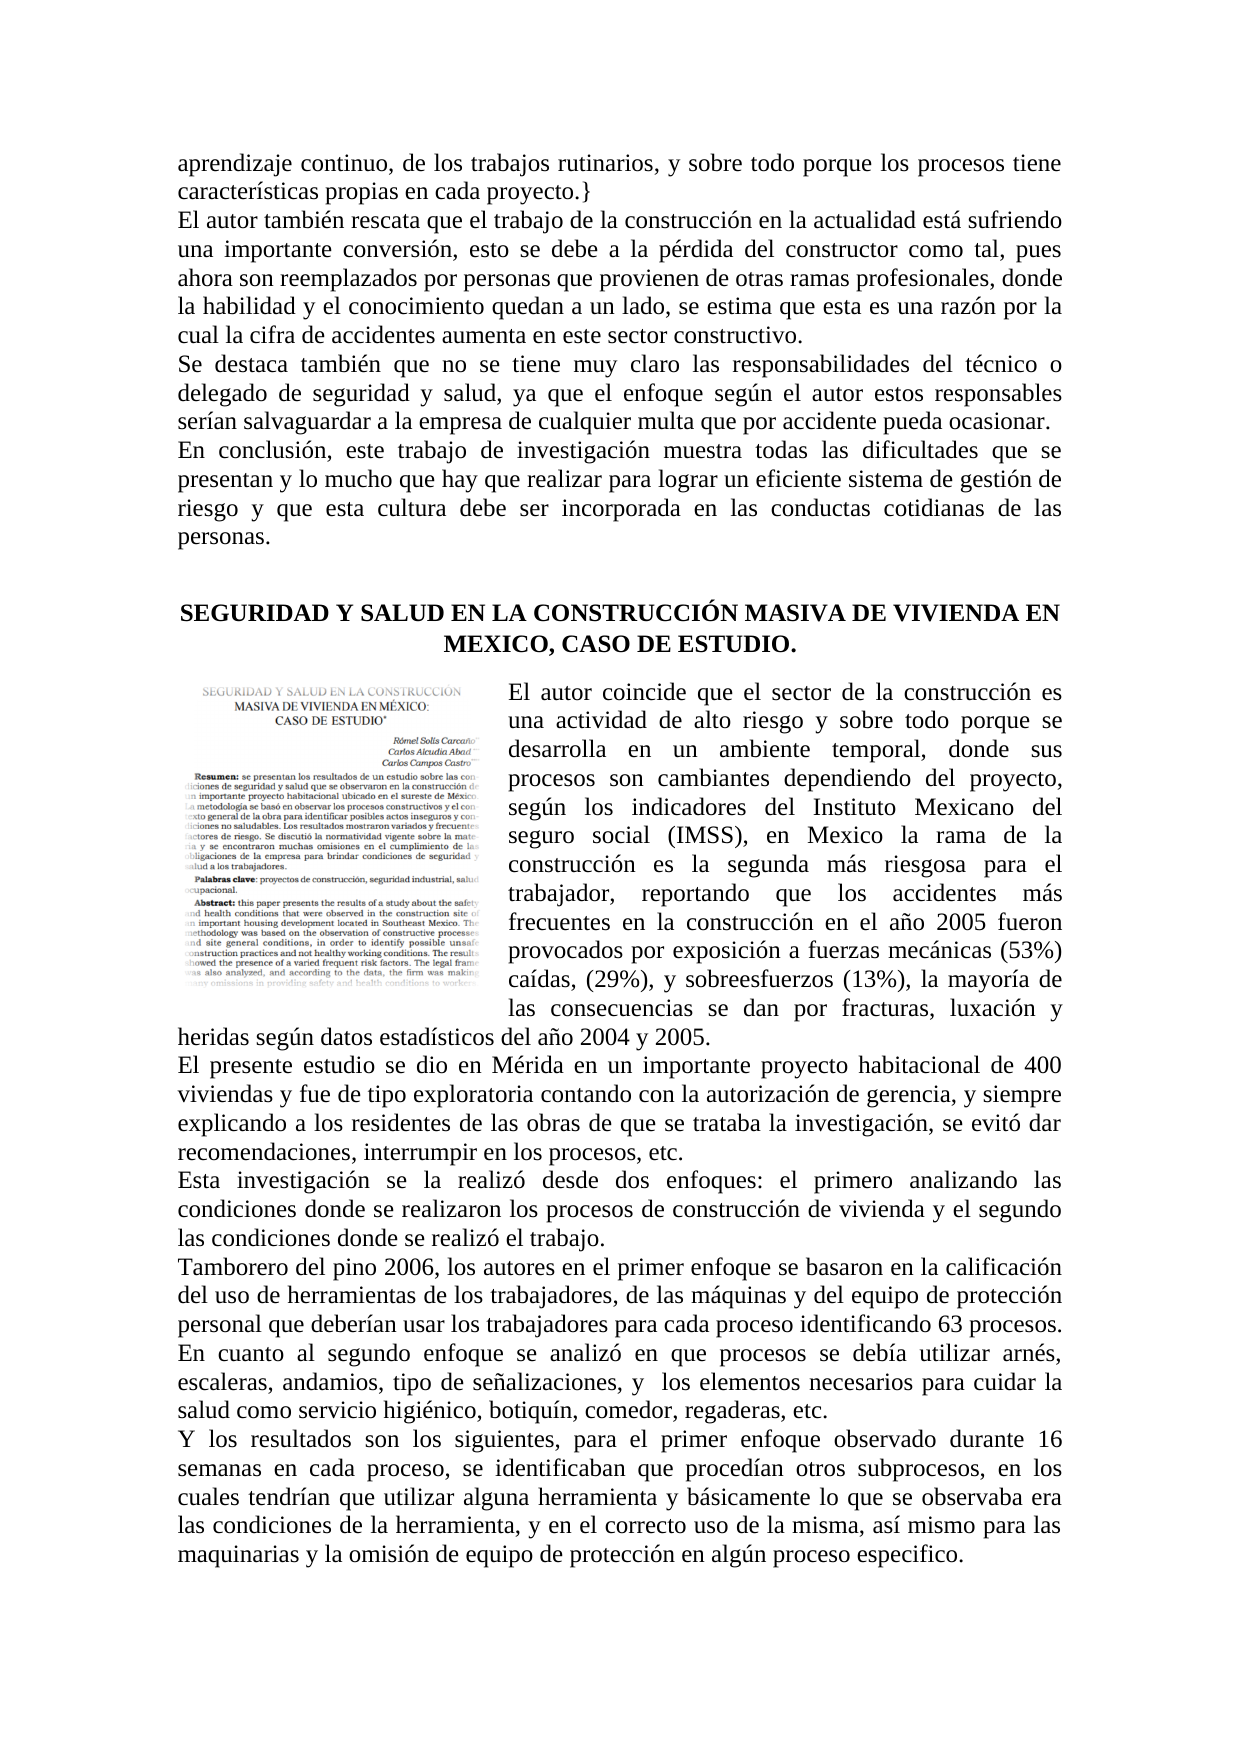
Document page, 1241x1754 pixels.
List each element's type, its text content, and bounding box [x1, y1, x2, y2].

text El presente estudio se dio en Mérida en un importante proyecto habitacional de 400 viviendas y fue de tipo exploratoria contando con la autorización de gerencia, y siempre explicando a los residentes de las obras de que se trataba la investigación, se evitó dar recomendaciones, interrumpir en los procesos, etc. [177, 1050, 1063, 1165]
text El autor también rescata que el trabajo de la construcción en la actualidad está sufriendo una importante conversión, esto se debe a la pérdida del constructor como tal, pues ahora son reemplazados por personas que provienen de otras ramas profesionales, donde la habilidad y el conocimiento quedan a un lado, se estima que esta es una razón por la cual la cifra de accidentes aumenta en este sector constructivo. [177, 205, 1063, 349]
text Esta investigación se la realizó desde dos enfoques: el primero analizando las condiciones donde se realizaron los procesos de construcción de vivienda y el segundo las condiciones donde se realizó el trabajo. [177, 1165, 1063, 1252]
text El autor coincide que el sector de la construcción es una actividad de alto riesgo y sobre todo porque se desarrolla en un ambiente temporal, donde sus procesos son cambiantes dependiendo del proyecto, según los indicadores del Instituto Mexicano del seguro social (IMSS), en Mexico la rama de la construcción es la segunda más riesgosa para el trabajador, reportando que los accidentes más frecuentes en la construcción en el año 2005 fueron provocados por exposición a fuerzas mecánicas (53%) caídas, (29%), y sobreesfuerzos (13%), la mayoría de las consecuencias se dan por fracturas, luxación y heridas según datos estadísticos del año 2004 y 2005. [177, 677, 1063, 1050]
picture [204, 703, 462, 969]
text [177, 148, 1063, 205]
text Seguridad y salud en la construcción masiva de vivienda en MEXICO, caso de estudio. [177, 598, 1063, 658]
text Se destaca también que no se tiene muy claro las responsabilidades del técnico o delegado de seguridad y salud, ya que el enfoque según el autor estos responsables serían salvaguardar a la empresa de cualquier multa que por accidente pueda ocasionar. [177, 349, 1063, 435]
text Tamborero del pino 2006, los autores en el primer enfoque se basaron en la calificación del uso de herramientas de los trabajadores, de las máquinas y del equipo de protección personal que deberían usar los trabajadores para cada proceso identificando 63 procesos. [177, 1252, 1063, 1338]
text Y los resultados son los siguientes, para el primer enfoque observado durante 16 semanas en cada proceso, se identificaban que procedían otros subprocesos, en los cuales tendrían que utilizar alguna herramienta y básicamente lo que se observaba era las condiciones de la herramienta, y en el correcto uso de la misma, así mismo para las maquinarias y la omisión de equipo de protección en algún proceso especifico. [177, 1424, 1063, 1568]
text En conclusión, este trabajo de investigación muestra todas las dificultades que se presentan y lo mucho que hay que realizar para lograr un eficiente sistema de gestión de riesgo y que esta cultura debe ser incorporada en las conductas cotidianas de las personas. [177, 435, 1063, 550]
text En cuanto al segundo enfoque se analizó en que procesos se debía utilizar arnés, escaleras, andamios, tipo de señalizaciones, y los elementos necesarios para cuidar la salud como servicio higiénico, botiquín, comedor, regaderas, etc. [177, 1338, 1063, 1424]
